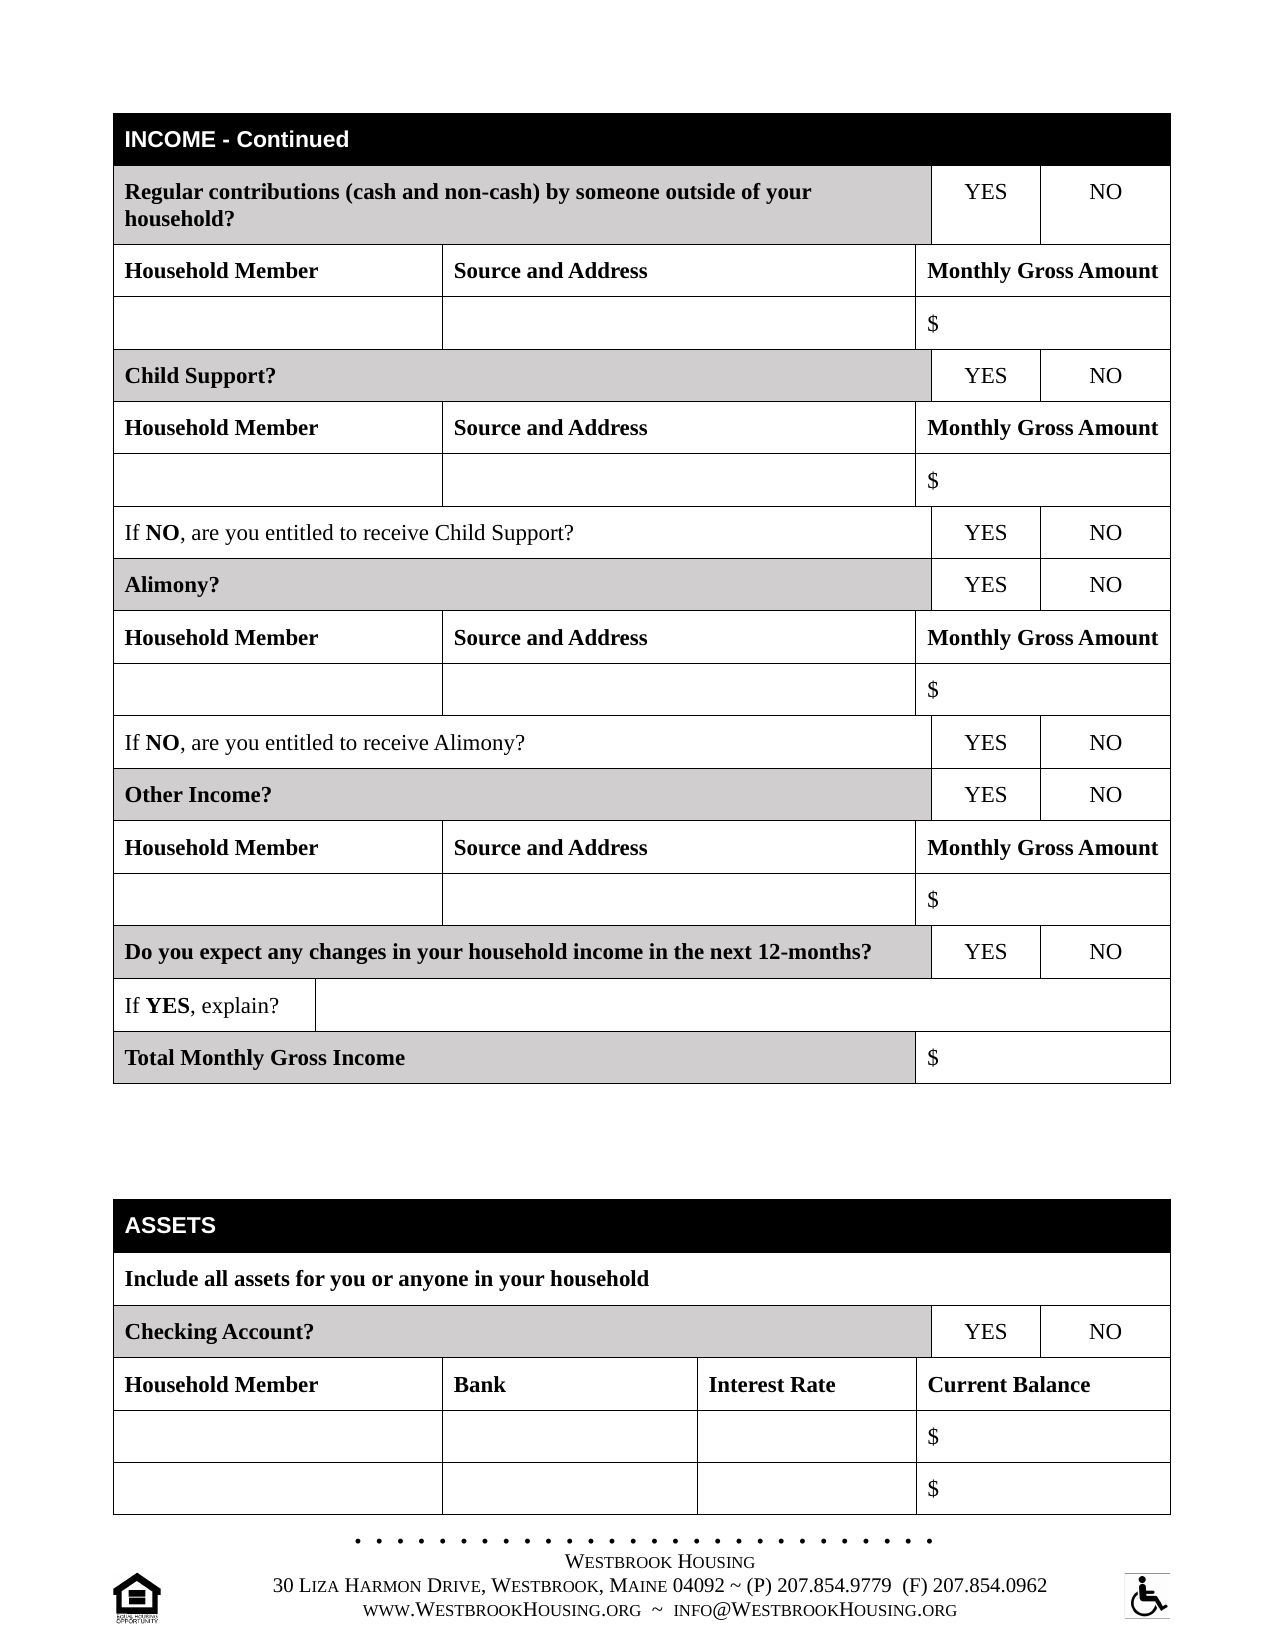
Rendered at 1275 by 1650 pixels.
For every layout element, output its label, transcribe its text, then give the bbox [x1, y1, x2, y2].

table_cell [114, 454, 442, 506]
table_cell Bank [443, 1358, 697, 1409]
table_cell Household Member [114, 245, 442, 296]
table_cell Household Member [114, 1358, 442, 1409]
table_cell [443, 1463, 697, 1514]
table_cell [698, 1463, 916, 1514]
table_cell Monthly Gross Amount [916, 821, 1170, 872]
picture [1124, 1573, 1170, 1619]
table_cell Monthly Gross Amount [916, 611, 1170, 663]
table_cell YES [932, 507, 1040, 558]
table_cell NO [1041, 166, 1170, 244]
table_cell YES [932, 769, 1040, 820]
table_cell Other Income? [114, 769, 931, 820]
table_cell Regular contributions (cash and non-cash) by someone outside of your household? [114, 166, 931, 244]
table_cell NO [1041, 926, 1170, 978]
table_cell [443, 1411, 697, 1462]
table_cell Monthly Gross Amount [916, 402, 1170, 453]
table_cell If NO, are you entitled to receive Child Support? [114, 507, 931, 558]
table_cell Child Support? [114, 350, 931, 401]
table_cell $ [917, 1411, 1170, 1462]
table_cell [114, 1411, 442, 1462]
table_cell [698, 1411, 916, 1462]
table_cell YES [932, 716, 1040, 768]
table_cell YES [932, 926, 1040, 978]
table_cell If YES, explain? [114, 979, 315, 1031]
table_cell Current Balance [917, 1358, 1170, 1409]
table_cell Monthly Gross Amount [916, 245, 1170, 296]
table_cell [114, 1463, 442, 1514]
table_cell Total Monthly Gross Income [114, 1032, 915, 1083]
table_cell [443, 454, 915, 506]
table_cell Source and Address [443, 821, 915, 872]
table_cell NO [1041, 350, 1170, 401]
table_cell If NO, are you entitled to receive Alimony? [114, 716, 931, 768]
table_cell Alimony? [114, 559, 931, 610]
table_cell Household Member [114, 402, 442, 453]
table_cell $ [916, 454, 1170, 506]
table_header INCOME - Continued [114, 114, 1170, 165]
table_cell [443, 297, 915, 348]
table_cell YES [932, 166, 1040, 244]
table_cell Do you expect any changes in your household income in the next 12-months? [114, 926, 931, 978]
table_cell $ [916, 874, 1170, 925]
table_cell NO [1041, 769, 1170, 820]
table_cell Source and Address [443, 402, 915, 453]
table_cell [114, 874, 442, 925]
table_cell [114, 664, 442, 715]
table_cell $ [916, 297, 1170, 348]
table_cell Source and Address [443, 611, 915, 663]
table_cell NO [1041, 507, 1170, 558]
table_cell [114, 297, 442, 348]
table_cell [443, 874, 915, 925]
table_cell Interest Rate [698, 1358, 916, 1409]
table_cell NO [1041, 1306, 1170, 1357]
table_cell $ [917, 1463, 1170, 1514]
table_cell NO [1041, 559, 1170, 610]
table_cell YES [932, 1306, 1040, 1357]
table_cell YES [932, 350, 1040, 401]
table_cell $ [916, 664, 1170, 715]
table_cell Household Member [114, 611, 442, 663]
table_cell Source and Address [443, 245, 915, 296]
table_cell Household Member [114, 821, 442, 872]
picture [112, 1572, 161, 1624]
table_cell YES [932, 559, 1040, 610]
table_cell [316, 979, 1170, 1031]
table_cell Checking Account? [114, 1306, 931, 1357]
table_cell [443, 664, 915, 715]
table_cell $ [916, 1032, 1170, 1083]
table_header ASSETS [114, 1200, 1170, 1251]
table_cell Include all assets for you or anyone in your household [114, 1253, 1170, 1305]
table_cell NO [1041, 716, 1170, 768]
